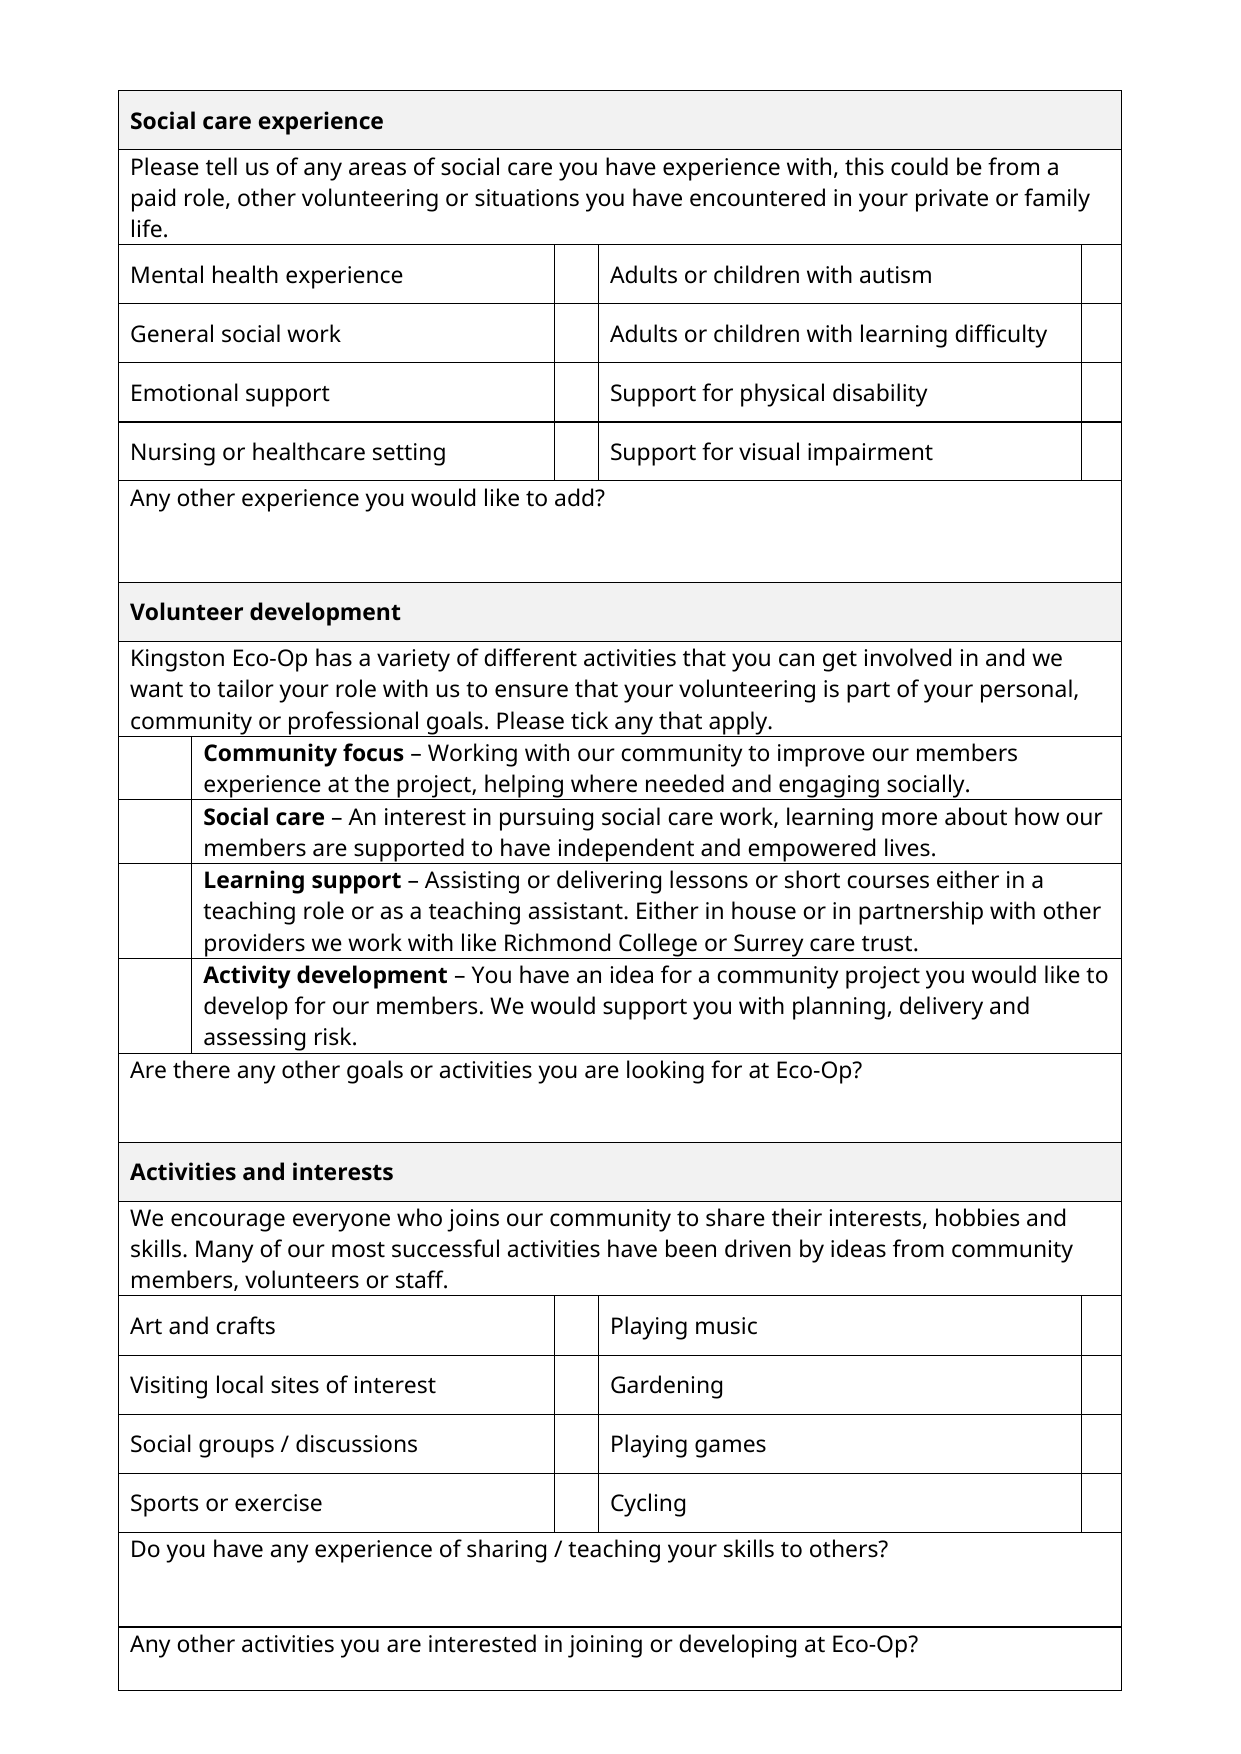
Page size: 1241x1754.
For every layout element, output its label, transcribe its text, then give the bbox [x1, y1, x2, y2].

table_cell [119, 1628, 1121, 1690]
table_cell Visiting local sites of interest [119, 1356, 554, 1413]
table_cell [1082, 423, 1121, 480]
table_cell [555, 1296, 598, 1354]
table_cell We encourage everyone who joins our community to share their interests, hobbies and skills. Many of our most successful activities have been driven by ideas from community members, volunteers or staff. [119, 1202, 1121, 1295]
table_cell Kingston Eco-Op has a variety of different activities that you can get involved in and we want to tailor your role with us to ensure that your volunteering is part of your personal, community or professional goals. Please tick any that apply. [119, 642, 1121, 736]
table_cell Please tell us of any areas of social care you have experience with, this could be from a paid role, other volunteering or situations you have encountered in your private or family life. [119, 150, 1121, 244]
table_cell Community focus – Working with our community to improve our members experience at the project, helping where needed and engaging socially. [192, 737, 1121, 799]
table_cell [555, 1415, 598, 1473]
table_cell [119, 737, 191, 799]
table_cell [555, 423, 598, 480]
table_cell [1082, 1296, 1121, 1354]
table_cell [555, 363, 598, 421]
table_cell Any other experience you would like to add? [119, 481, 1121, 582]
table_cell General social work [119, 304, 554, 362]
table_cell Gardening [599, 1356, 1081, 1413]
table_cell Emotional support [119, 363, 554, 421]
table_cell Do you have any experience of sharing / teaching your skills to others? [119, 1533, 1121, 1626]
table_cell [1082, 1356, 1121, 1413]
table_cell [119, 864, 191, 958]
table_cell [119, 800, 191, 863]
table_cell [119, 959, 191, 1052]
table_cell Adults or children with learning difficulty [599, 304, 1081, 362]
table_cell Playing music [599, 1296, 1081, 1354]
table_cell Playing games [599, 1415, 1081, 1473]
table_cell [1082, 363, 1121, 421]
table_cell Adults or children with autism [599, 245, 1081, 303]
table_cell Are there any other goals or activities you are looking for at Eco-Op? [119, 1054, 1121, 1142]
table_cell Cycling [599, 1474, 1081, 1532]
table_cell Social groups / discussions [119, 1415, 554, 1473]
table_cell Learning support – Assisting or delivering lessons or short courses either in a teaching role or as a teaching assistant. Either in house or in partnership with other providers we work with like Richmond College or Surrey care trust. [192, 864, 1121, 958]
table_cell Nursing or healthcare setting [119, 423, 554, 480]
table_cell Sports or exercise [119, 1474, 554, 1532]
table_cell [1082, 245, 1121, 303]
table_cell [1082, 304, 1121, 362]
table_cell Activity development – You have an idea for a community project you would like to develop for our members. We would support you with planning, delivery and assessing risk. [192, 959, 1121, 1052]
table_cell Social care – An interest in pursuing social care work, learning more about how our members are supported to have independent and empowered lives. [192, 800, 1121, 863]
table_cell [555, 1356, 598, 1413]
table_cell [1082, 1415, 1121, 1473]
table_cell Art and crafts [119, 1296, 554, 1354]
table_cell Volunteer development [119, 583, 1121, 641]
table_cell Activities and interests [119, 1143, 1121, 1201]
table_cell [555, 304, 598, 362]
table_cell [555, 1474, 598, 1532]
table_cell [1082, 1474, 1121, 1532]
table_cell Mental health experience [119, 245, 554, 303]
table_cell [555, 245, 598, 303]
table_header Social care experience [119, 91, 1121, 149]
table_cell Support for visual impairment [599, 423, 1081, 480]
table_cell Support for physical disability [599, 363, 1081, 421]
